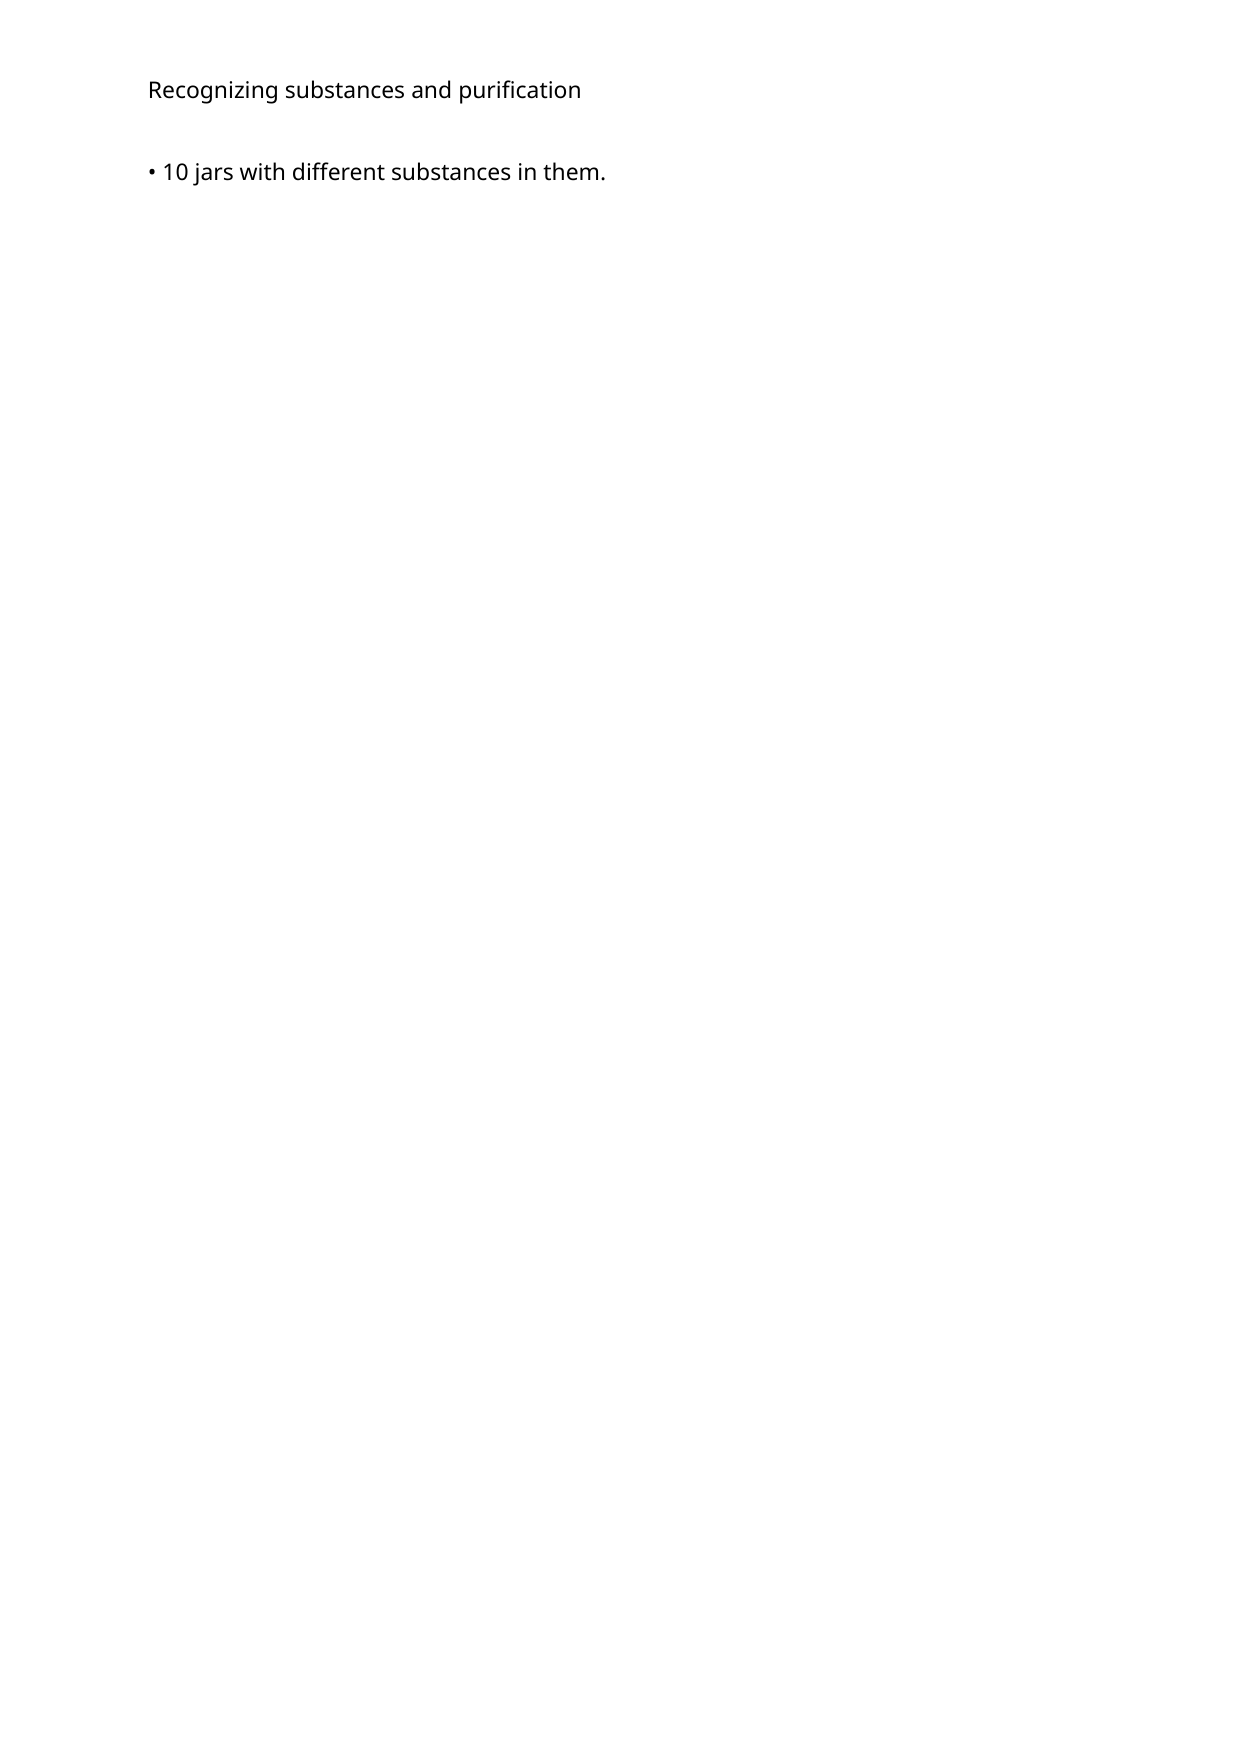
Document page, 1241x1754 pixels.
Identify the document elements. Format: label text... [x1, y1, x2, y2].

text • 10 jars with different substances in them. [148, 155, 1093, 187]
